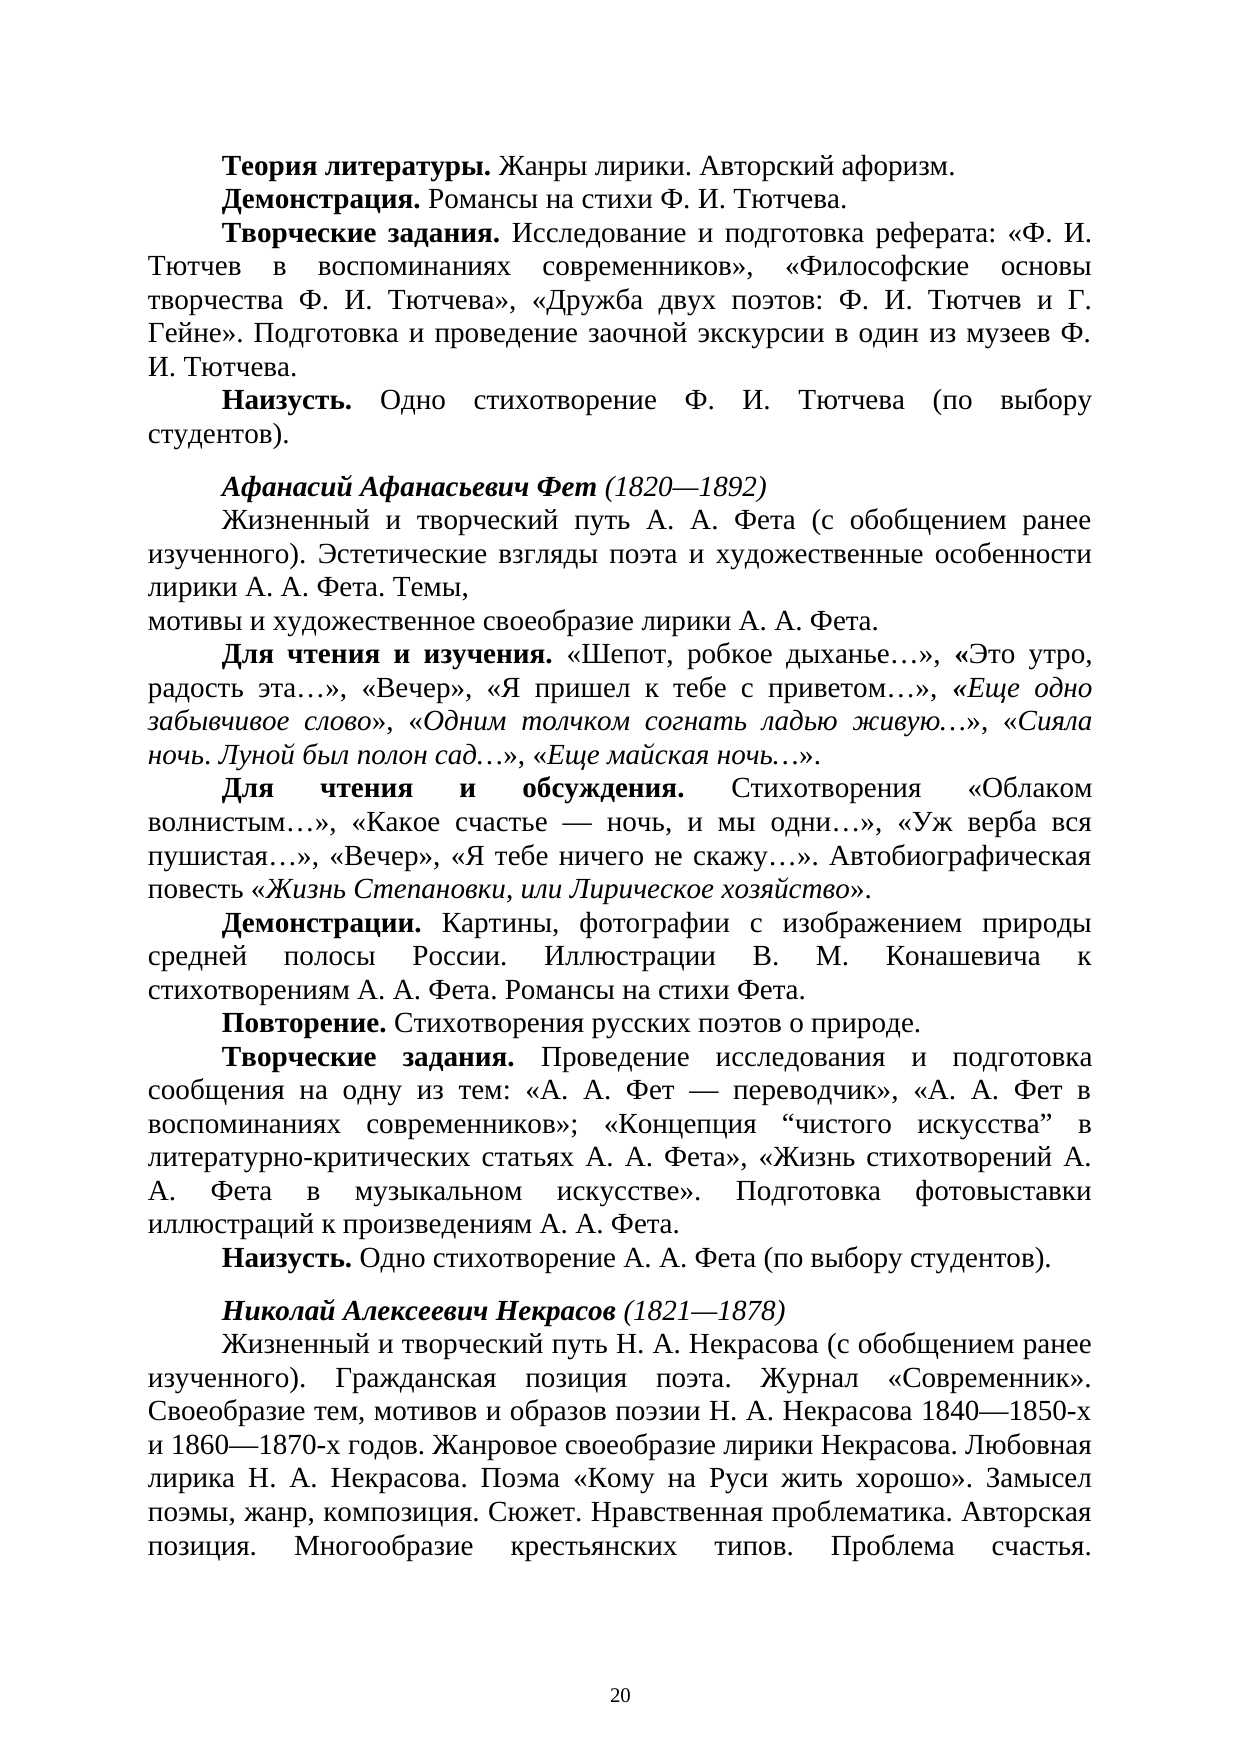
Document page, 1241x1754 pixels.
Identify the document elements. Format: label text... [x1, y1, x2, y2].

text Наизусть. Одно стихотворение А. А. Фета (по выбору студентов). [148, 1240, 1092, 1274]
text Творческие задания. Исследование и подготовка реферата: «Ф. И. Тютчев в воспоминаниях современников», «Философские основы творчества Ф. И. Тютчева», «Дружба двух поэтов: Ф. И. Тютчев и Г. Гейне». Подготовка и проведение заочной экскурсии в один из музеев Ф. И. Тютчева. [148, 215, 1092, 382]
text Жизненный и творческий путь А. А. Фета (с обобщением ранее изученного). Эстетические взгляды поэта и художественные особенности лирики А. А. Фета. Темы, [148, 502, 1092, 603]
text Для чтения и обсуждения. Стихотворения «Облаком волнистым…», «Какое счастье — ночь, и мы одни…», «Уж верба вся пушистая…», «Вечер», «Я тебе ничего не скажу…». Автобиографическая повесть «Жизнь Степановки, или Лирическое хозяйство». [148, 771, 1092, 905]
text Афанасий Афанасьевич Фет (1820—1892) [148, 469, 1092, 502]
text мотивы и художественное своеобразие лирики А. А. Фета. [148, 603, 1092, 636]
text Наизусть. Одно стихотворение Ф. И. Тютчева (по выбору студентов). [148, 382, 1092, 449]
text Для чтения и изучения. «Шепот, робкое дыханье…», «Это утро, радость эта…», «Вечер», «Я пришел к тебе с приветом…», «Еще одно забывчивое слово», «Одним толчком согнать ладью живую…», «Сияла ночь. Луной был полон сад…», «Еще майская ночь…». [148, 636, 1092, 771]
text Демонстрации. Картины, фотографии с изображением природы средней полосы России. Иллюстрации В. М. Конашевича к стихотворениям А. А. Фета. Романсы на стихи Фета. [148, 905, 1092, 1005]
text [148, 1326, 1092, 1561]
text Повторение. Стихотворения русских поэтов о природе. [148, 1005, 1092, 1039]
text Теория литературы. Жанры лирики. Авторский афоризм. [148, 148, 1092, 181]
text Творческие задания. Проведение исследования и подготовка сообщения на одну из тем: «А. А. Фет — переводчик», «А. А. Фет в воспоминаниях современников»; «Концепция “чистого искусства” в литературно-критических статьях А. А. Фета», «Жизнь стихотворений А. А. Фета в музыкальном искусстве». Подготовка фотовыставки иллюстраций к произведениям А. А. Фета. [148, 1039, 1092, 1240]
text Демонстрация. Романсы на стихи Ф. И. Тютчева. [148, 181, 1092, 215]
text Николай Алексеевич Некрасов (1821—1878) [148, 1293, 1092, 1326]
